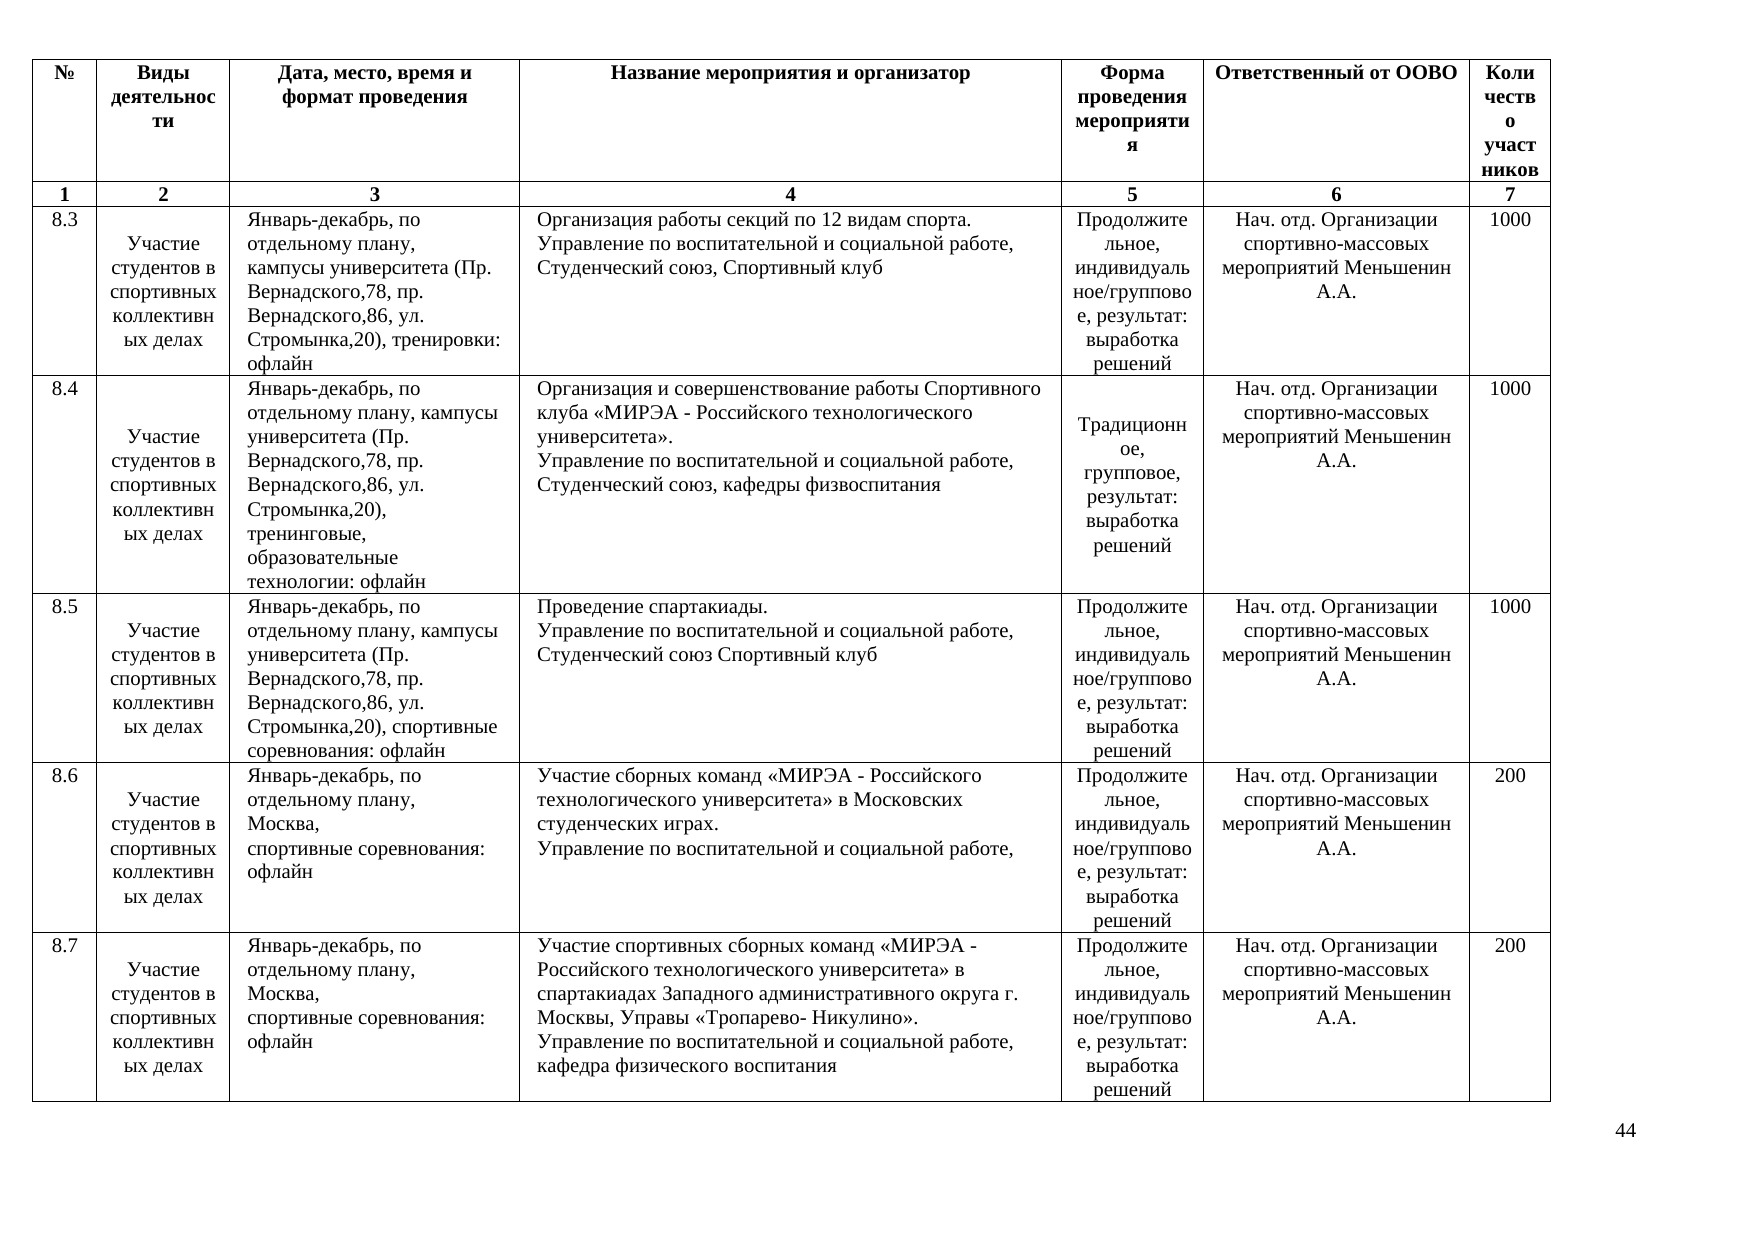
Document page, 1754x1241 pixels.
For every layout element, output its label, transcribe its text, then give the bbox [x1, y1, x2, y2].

table_cell Продолжительное, индивидуальное/групповое, результат: выработка решений [1062, 933, 1203, 1101]
table_cell 1000 [1470, 376, 1550, 593]
table_cell Нач. отд. Организации спортивно-массовых мероприятий Меньшенин А.А. [1204, 594, 1469, 762]
table_header Ответственный от ООВО [1204, 60, 1469, 181]
table_cell Традиционное, групповое, результат: выработка решений [1062, 376, 1203, 593]
table_cell Организация и совершенствование работы Спортивного клуба «МИРЭА - Российского технологического университета». Управление по воспитательной и социальной работе, Студенческий союз, кафедры физвоспитания [520, 376, 1061, 593]
table_cell 6 [1204, 182, 1469, 206]
table_cell Участие студентов в спортивных коллективных делах [97, 376, 229, 593]
table_header Виды деятельности [97, 60, 229, 181]
table_header Форма проведения мероприятия [1062, 60, 1203, 181]
table_cell 200 [1470, 933, 1550, 1101]
table_cell Нач. отд. Организации спортивно-массовых мероприятий Меньшенин А.А. [1204, 763, 1469, 932]
table_cell 4 [520, 182, 1061, 206]
table_cell Январь-декабрь, по отдельному плану, кампусы университета (Пр. Вернадского,78, пр. Вернадского,86, ул. Стромынка,20), тренинговые, образовательные технологии: офлайн [230, 376, 519, 593]
table_cell Участие студентов в спортивных коллективных делах [97, 763, 229, 932]
table_cell 8.6 [33, 763, 96, 932]
table_cell Участие студентов в спортивных коллективных делах [97, 594, 229, 762]
table_cell Проведение спартакиады. Управление по воспитательной и социальной работе, Студенческий союз Спортивный клуб [520, 594, 1061, 762]
table_cell Продолжительное, индивидуальное/групповое, результат: выработка решений [1062, 207, 1203, 375]
table_cell 200 [1470, 763, 1550, 932]
table_cell 2 [97, 182, 229, 206]
table_cell 7 [1470, 182, 1550, 206]
table_cell Нач. отд. Организации спортивно-массовых мероприятий Меньшенин А.А. [1204, 207, 1469, 375]
table_cell Январь-декабрь, по отдельному плану, кампусы университета (Пр. Вернадского,78, пр. Вернадского,86, ул. Стромынка,20), тренировки: офлайн [230, 207, 519, 375]
table_cell Продолжительное, индивидуальное/групповое, результат: выработка решений [1062, 594, 1203, 762]
table_cell 5 [1062, 182, 1203, 206]
table_cell 1000 [1470, 594, 1550, 762]
table_cell 1 [33, 182, 96, 206]
table_cell 8.3 [33, 207, 96, 375]
table_cell Организация работы секций по 12 видам спорта. Управление по воспитательной и социальной работе, Студенческий союз, Спортивный клуб [520, 207, 1061, 375]
table_cell Январь-декабрь, по отдельному плану, кампусы университета (Пр. Вернадского,78, пр. Вернадского,86, ул. Стромынка,20), спортивные соревнования: офлайн [230, 594, 519, 762]
table_cell Нач. отд. Организации спортивно-массовых мероприятий Меньшенин А.А. [1204, 933, 1469, 1101]
table_cell 1000 [1470, 207, 1550, 375]
table_cell Нач. отд. Организации спортивно-массовых мероприятий Меньшенин А.А. [1204, 376, 1469, 593]
table_cell Продолжительное, индивидуальное/групповое, результат: выработка решений [1062, 763, 1203, 932]
table_header Дата, место, время и формат проведения [230, 60, 519, 181]
table_cell 8.5 [33, 594, 96, 762]
table_cell Январь-декабрь, по отдельному плану, Москва, спортивные соревнования: офлайн [230, 763, 519, 932]
table_cell 3 [230, 182, 519, 206]
table_cell Участие спортивных сборных команд «МИРЭА - Российского технологического университета» в спартакиадах Западного административного округа г. Москвы, Управы «Тропарево- Никулино». Управление по воспитательной и социальной работе, кафедра физического воспитания [520, 933, 1061, 1101]
table_header Количество участников [1470, 60, 1550, 181]
table_cell Участие студентов в спортивных коллективных делах [97, 933, 229, 1101]
table_cell Участие сборных команд «МИРЭА - Российского технологического университета» в Московских студенческих играх. Управление по воспитательной и социальной работе, [520, 763, 1061, 932]
table_cell Январь-декабрь, по отдельному плану, Москва, спортивные соревнования: офлайн [230, 933, 519, 1101]
table_cell Участие студентов в спортивных коллективных делах [97, 207, 229, 375]
table_header № [33, 60, 96, 181]
table_cell 8.7 [33, 933, 96, 1101]
table_cell 8.4 [33, 376, 96, 593]
table_header Название мероприятия и организатор [520, 60, 1061, 181]
